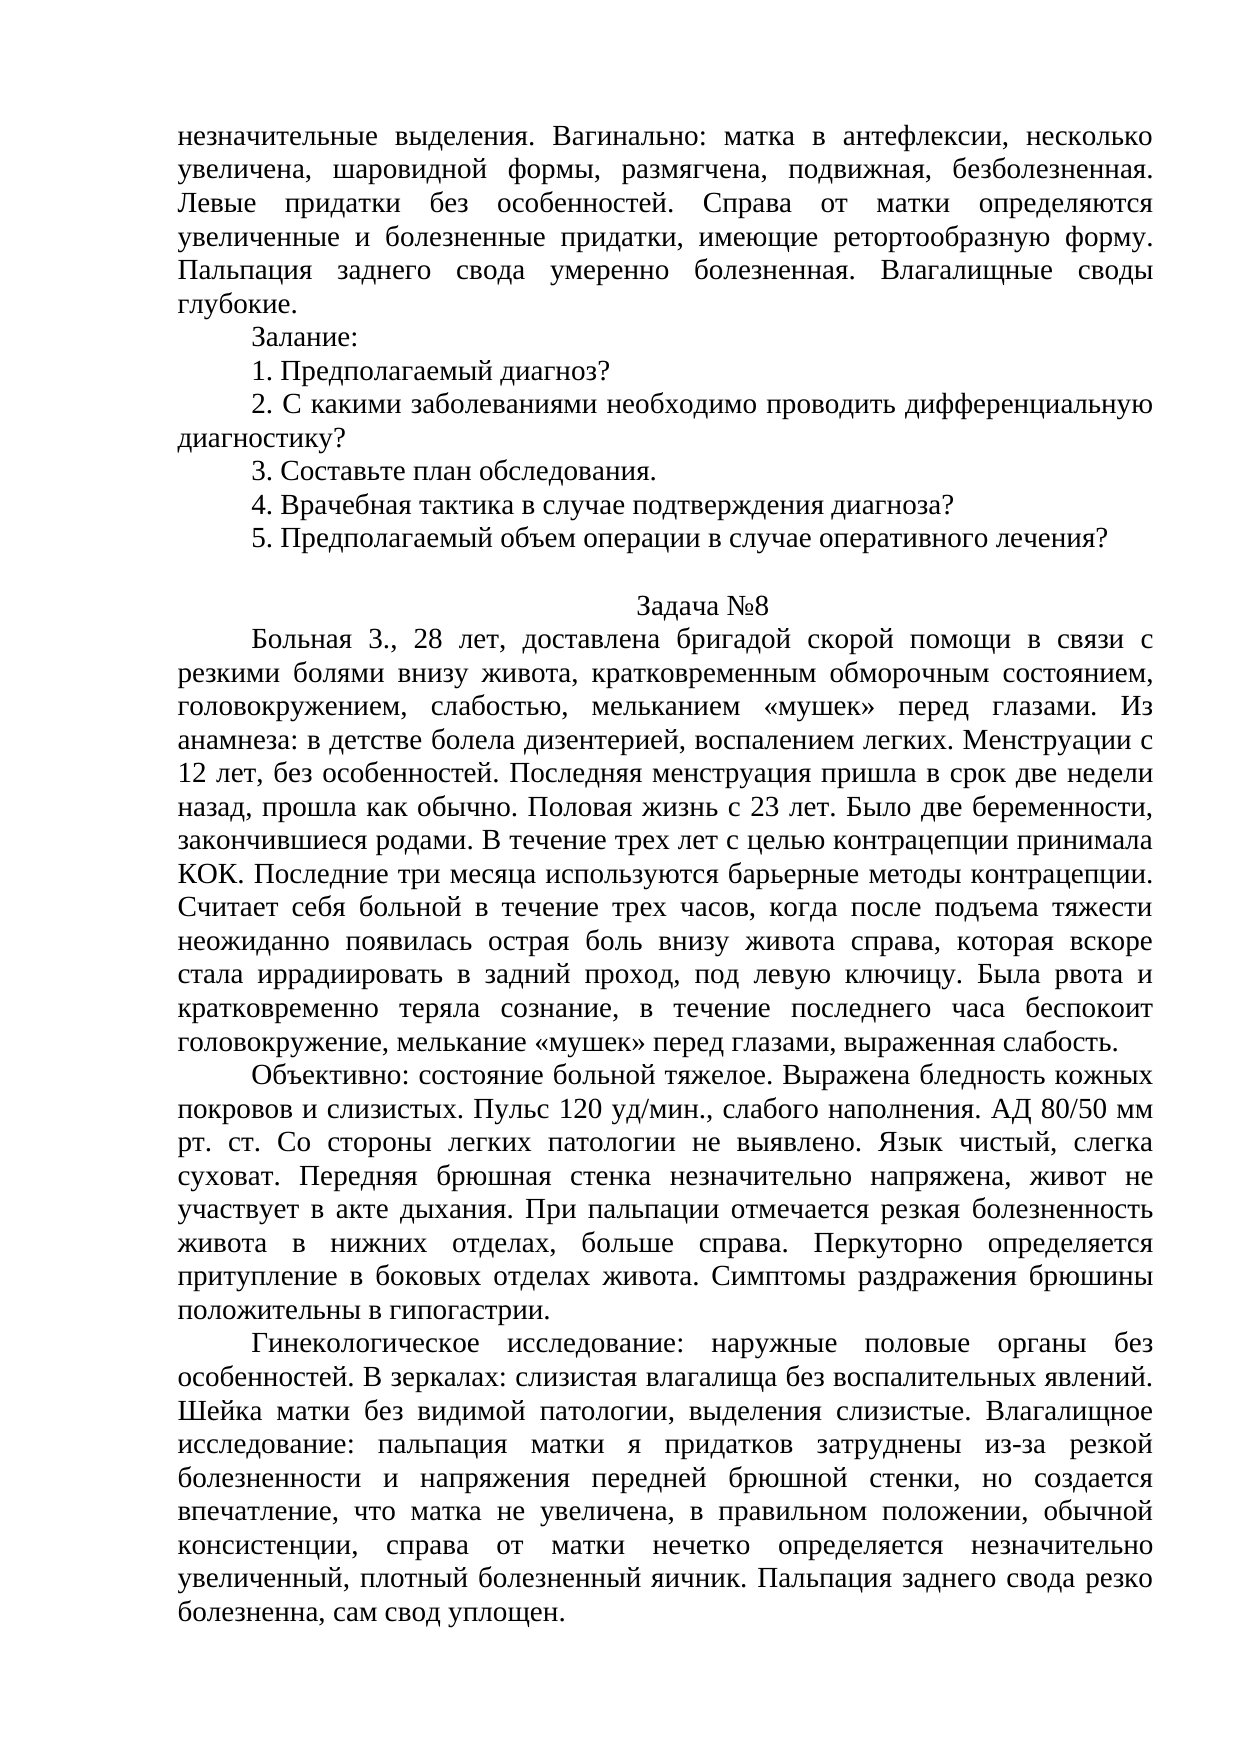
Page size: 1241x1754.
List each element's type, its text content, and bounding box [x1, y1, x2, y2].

text Залание: [177, 319, 1154, 353]
text 5. Предполагаемый объем операции в случае оперативного лечения? [177, 521, 1154, 554]
text Гинекологическое исследование: наружные половые органы без особенностей. В зеркалах: слизистая влагалища без воспалительных явлений. Шейка матки без видимой патологии, выделения слизистые. Влагалищное исследование: пальпация матки я придатков затруднены из-за резкой болезненности и напряжения передней брюшной стенки, но создается впечатление, что матка не увеличена, в правильном положении, обычной консистенции, справа от матки нечетко определяется незначительно увеличенный, плотный болезненный яичник. Пальпация заднего свода резко болезненна, сам свод уплощен. [177, 1326, 1154, 1627]
text Задача №8 [177, 588, 1154, 621]
text 4. Врачебная тактика в случае подтверждения диагноза? [177, 487, 1154, 521]
text 3. Составьте план обследования. [177, 453, 1154, 487]
text Объективно: состояние больной тяжелое. Выражена бледность кожных покровов и слизистых. Пульс 120 уд/мин., слабого наполнения. АД 80/50 мм рт. ст. Со стороны легких патологии не выявлено. Язык чистый, слегка суховат. Передняя брюшная стенка незначительно напряжена, живот не участвует в акте дыхания. При пальпации отмечается резкая болезненность живота в нижних отделах, больше справа. Перкуторно определяется притупление в боковых отделах живота. Симптомы раздражения брюшины положительны в гипогастрии. [177, 1057, 1154, 1326]
text 2. С какими заболеваниями необходимо проводить дифференциальную диагностику? [177, 386, 1154, 453]
text 1. Предполагаемый диагноз? [177, 353, 1154, 386]
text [177, 118, 1154, 319]
text Больная 3., 28 лет, доставлена бригадой скорой помощи в связи с резкими болями внизу живота, кратковременным обморочным состоянием, головокружением, слабостью, мельканием «мушек» перед глазами. Из анамнеза: в детстве болела дизентерией, воспалением легких. Менструации с 12 лет, без особенностей. Последняя менструация пришла в срок две недели назад, прошла как обычно. Половая жизнь с 23 лет. Было две беременности, закончившиеся родами. В течение трех лет с целью контрацепции принимала КОК. Последние три месяца используются барьерные методы контрацепции. Считает себя больной в течение трех часов, когда после подъема тяжести неожиданно появилась острая боль внизу живота справа, которая вскоре стала иррадиировать в задний проход, под левую ключицу. Была рвота и кратковременно теряла сознание, в течение последнего часа беспокоит головокружение, мелькание «мушек» перед глазами, выраженная слабость. [177, 621, 1154, 1057]
